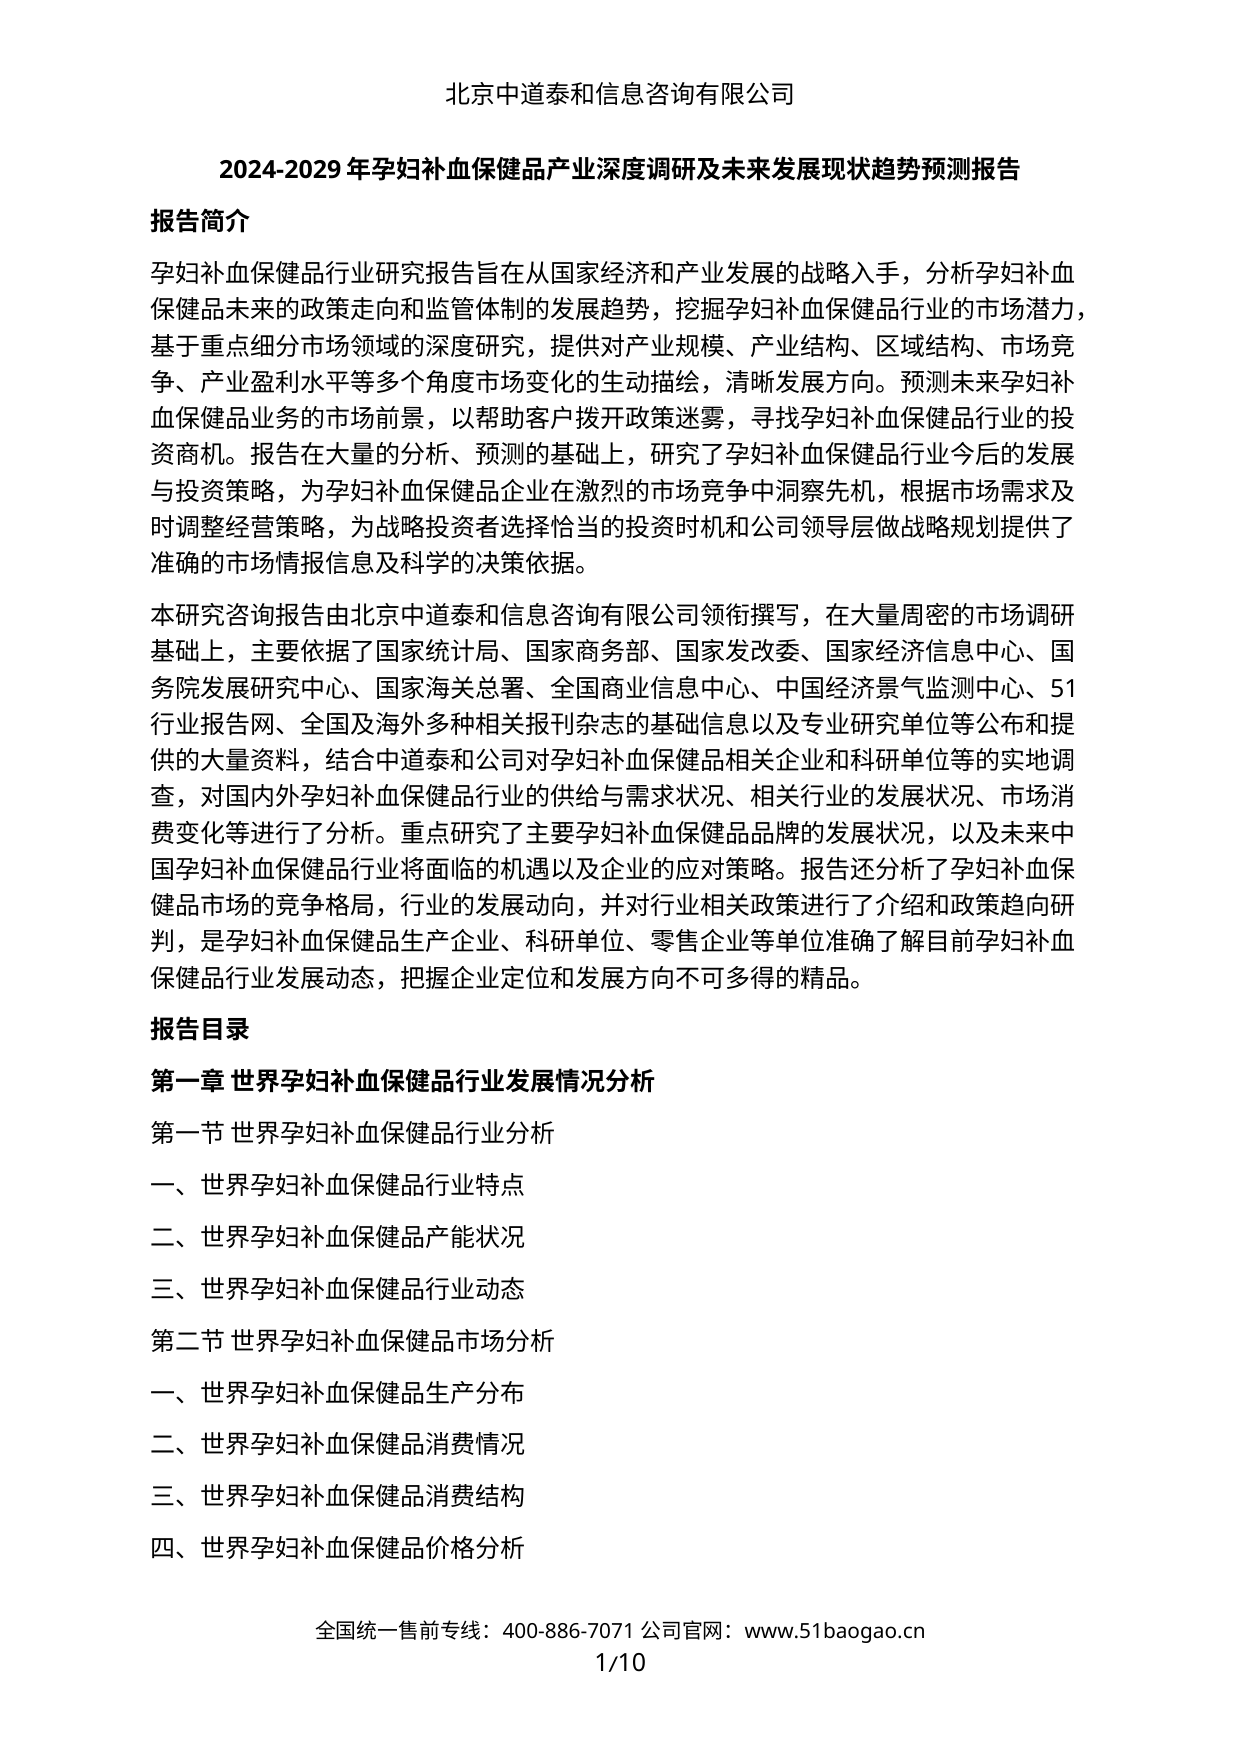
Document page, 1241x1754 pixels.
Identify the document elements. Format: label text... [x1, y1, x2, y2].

text 三、世界孕妇补血保健品消费结构 [150, 1477, 1090, 1513]
text 第一节 世界孕妇补血保健品行业分析 [150, 1114, 1090, 1150]
text 报告简介 [150, 202, 1090, 238]
text 一、世界孕妇补血保健品行业特点 [150, 1166, 1090, 1202]
text 报告目录 [150, 1010, 1090, 1046]
text 四、世界孕妇补血保健品价格分析 [150, 1529, 1090, 1565]
text 第一章 世界孕妇补血保健品行业发展情况分析 [150, 1062, 1090, 1098]
text 本研究咨询报告由北京中道泰和信息咨询有限公司领衔撰写，在大量周密的市场调研基础上，主要依据了国家统计局、国家商务部、国家发改委、国家经济信息中心、国务院发展研究中心、国家海关总署、全国商业信息中心、中国经济景气监测中心、51行业报告网、全国及海外多种相关报刊杂志的基础信息以及专业研究单位等公布和提供的大量资料，结合中道泰和公司对孕妇补血保健品相关企业和科研单位等的实地调查，对国内外孕妇补血保健品行业的供给与需求状况、相关行业的发展状况、市场消费变化等进行了分析。重点研究了主要孕妇补血保健品品牌的发展状况，以及未来中国孕妇补血保健品行业将面临的机遇以及企业的应对策略。报告还分析了孕妇补血保健品市场的竞争格局，行业的发展动向，并对行业相关政策进行了介绍和政策趋向研判，是孕妇补血保健品生产企业、科研单位、零售企业等单位准确了解目前孕妇补血保健品行业发展动态，把握企业定位和发展方向不可多得的精品。 [150, 596, 1090, 994]
text 2024-2029年孕妇补血保健品产业深度调研及未来发展现状趋势预测报告 [150, 150, 1090, 186]
text 二、世界孕妇补血保健品产能状况 [150, 1217, 1090, 1254]
text 一、世界孕妇补血保健品生产分布 [150, 1373, 1090, 1409]
text 孕妇补血保健品行业研究报告旨在从国家经济和产业发展的战略入手，分析孕妇补血保健品未来的政策走向和监管体制的发展趋势，挖掘孕妇补血保健品行业的市场潜力，基于重点细分市场领域的深度研究，提供对产业规模、产业结构、区域结构、市场竞争、产业盈利水平等多个角度市场变化的生动描绘，清晰发展方向。预测未来孕妇补血保健品业务的市场前景，以帮助客户拨开政策迷雾，寻找孕妇补血保健品行业的投资商机。报告在大量的分析、预测的基础上，研究了孕妇补血保健品行业今后的发展与投资策略，为孕妇补血保健品企业在激烈的市场竞争中洞察先机，根据市场需求及时调整经营策略，为战略投资者选择恰当的投资时机和公司领导层做战略规划提供了准确的市场情报信息及科学的决策依据。 [150, 254, 1090, 580]
text 三、世界孕妇补血保健品行业动态 [150, 1269, 1090, 1306]
text 第二节 世界孕妇补血保健品市场分析 [150, 1321, 1090, 1357]
text 二、世界孕妇补血保健品消费情况 [150, 1425, 1090, 1461]
